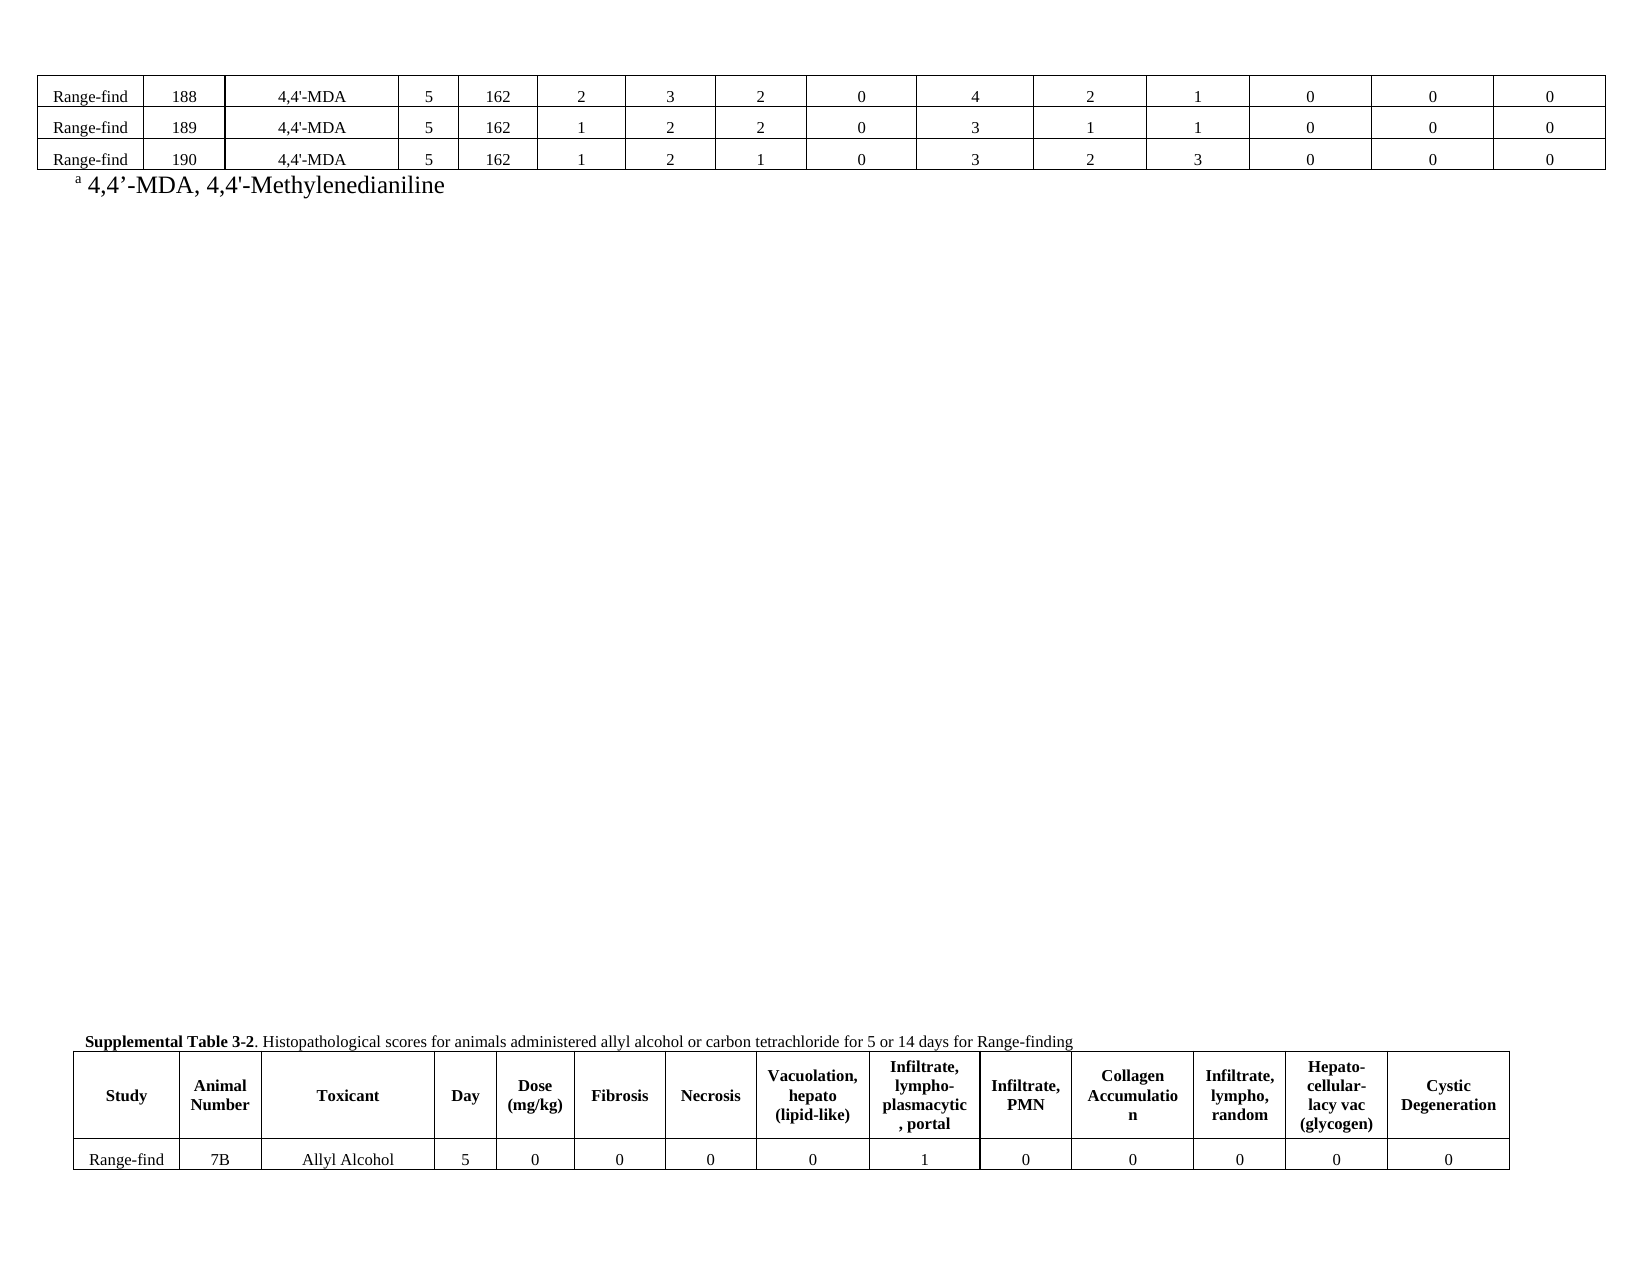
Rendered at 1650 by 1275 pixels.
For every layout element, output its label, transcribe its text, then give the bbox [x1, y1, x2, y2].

table_cell 0 [497, 1139, 574, 1169]
table_cell Range-find [74, 1139, 179, 1169]
table_cell Range-find [38, 139, 143, 169]
table_cell 162 [459, 139, 537, 169]
table_cell 0 [1250, 139, 1371, 169]
table_cell 0 [807, 107, 916, 137]
table_cell 0 [666, 1139, 756, 1169]
table_header Supplemental Table 3-2. Histopathological scores for animals administered allyl alcohol or carbon tetrachloride for 5 or 14 days for Range-finding [74, 1031, 1509, 1051]
table_cell Infiltrate, lympho-plasmacytic, portal [870, 1052, 979, 1138]
table_cell 3 [917, 107, 1033, 137]
table_cell Infiltrate, PMN [981, 1052, 1071, 1138]
table_cell 0 [1388, 1139, 1509, 1169]
table_cell Range-find [38, 107, 143, 137]
table_cell 3 [626, 76, 715, 106]
table_cell 1 [870, 1139, 979, 1169]
table_cell Vacuolation, hepato (lipid-like) [757, 1052, 869, 1138]
table_cell 1 [538, 107, 625, 137]
table_cell 2 [626, 139, 715, 169]
table_cell 7B [180, 1139, 261, 1169]
table_cell 2 [1034, 76, 1146, 106]
table_cell 0 [1250, 107, 1371, 137]
table_cell 162 [459, 107, 537, 137]
table_cell 0 [807, 139, 916, 169]
text a 4,4’-MDA, 4,4'-Methylenedianiline [75, 170, 1575, 198]
table_cell 0 [575, 1139, 665, 1169]
table_cell 0 [1372, 139, 1493, 169]
table_cell 1 [1147, 76, 1249, 106]
table_cell 189 [144, 107, 224, 137]
table_cell Necrosis [666, 1052, 756, 1138]
table_cell Collagen Accumulation [1072, 1052, 1193, 1138]
table_cell 0 [1494, 139, 1605, 169]
table_cell Study [74, 1052, 179, 1138]
table_cell 2 [716, 107, 806, 137]
table_cell Day [435, 1052, 496, 1138]
table_cell 4,4'-MDA [226, 76, 398, 106]
table_cell 188 [144, 76, 224, 106]
table_cell Toxicant [262, 1052, 434, 1138]
table_cell Hepato-cellular-lacy vac (glycogen) [1286, 1052, 1387, 1138]
table_cell 0 [981, 1139, 1071, 1169]
table_cell Range-find [38, 76, 143, 106]
table_cell 1 [716, 139, 806, 169]
table_cell 3 [1147, 139, 1249, 169]
table_cell 162 [459, 76, 537, 106]
table_cell 5 [435, 1139, 496, 1169]
table_cell 0 [757, 1139, 869, 1169]
table_cell 190 [144, 139, 224, 169]
table_cell 0 [1286, 1139, 1387, 1169]
table_cell 0 [1494, 76, 1605, 106]
table_cell 0 [1072, 1139, 1193, 1169]
table_cell 2 [716, 76, 806, 106]
table_cell 1 [538, 139, 625, 169]
table_cell 0 [807, 76, 916, 106]
table_cell 4,4'-MDA [226, 139, 398, 169]
table_cell 2 [626, 107, 715, 137]
table_cell 0 [1250, 76, 1371, 106]
table_cell 4 [917, 76, 1033, 106]
table_cell Cystic Degeneration [1388, 1052, 1509, 1138]
table_cell Animal Number [180, 1052, 261, 1138]
table_cell 4,4'-MDA [226, 107, 398, 137]
table_cell 1 [1034, 107, 1146, 137]
table_cell 0 [1372, 76, 1493, 106]
table_cell 5 [399, 139, 458, 169]
table_cell 2 [538, 76, 625, 106]
table_cell 0 [1194, 1139, 1285, 1169]
table_cell 1 [1147, 107, 1249, 137]
table_cell Infiltrate, lympho, random [1194, 1052, 1285, 1138]
table_cell 5 [399, 107, 458, 137]
table_cell 3 [917, 139, 1033, 169]
table_cell 0 [1494, 107, 1605, 137]
table_cell Fibrosis [575, 1052, 665, 1138]
table_cell 5 [399, 76, 458, 106]
table_cell 2 [1034, 139, 1146, 169]
table_cell Dose (mg/kg) [497, 1052, 574, 1138]
table_cell Allyl Alcohol [262, 1139, 434, 1169]
table_cell 0 [1372, 107, 1493, 137]
